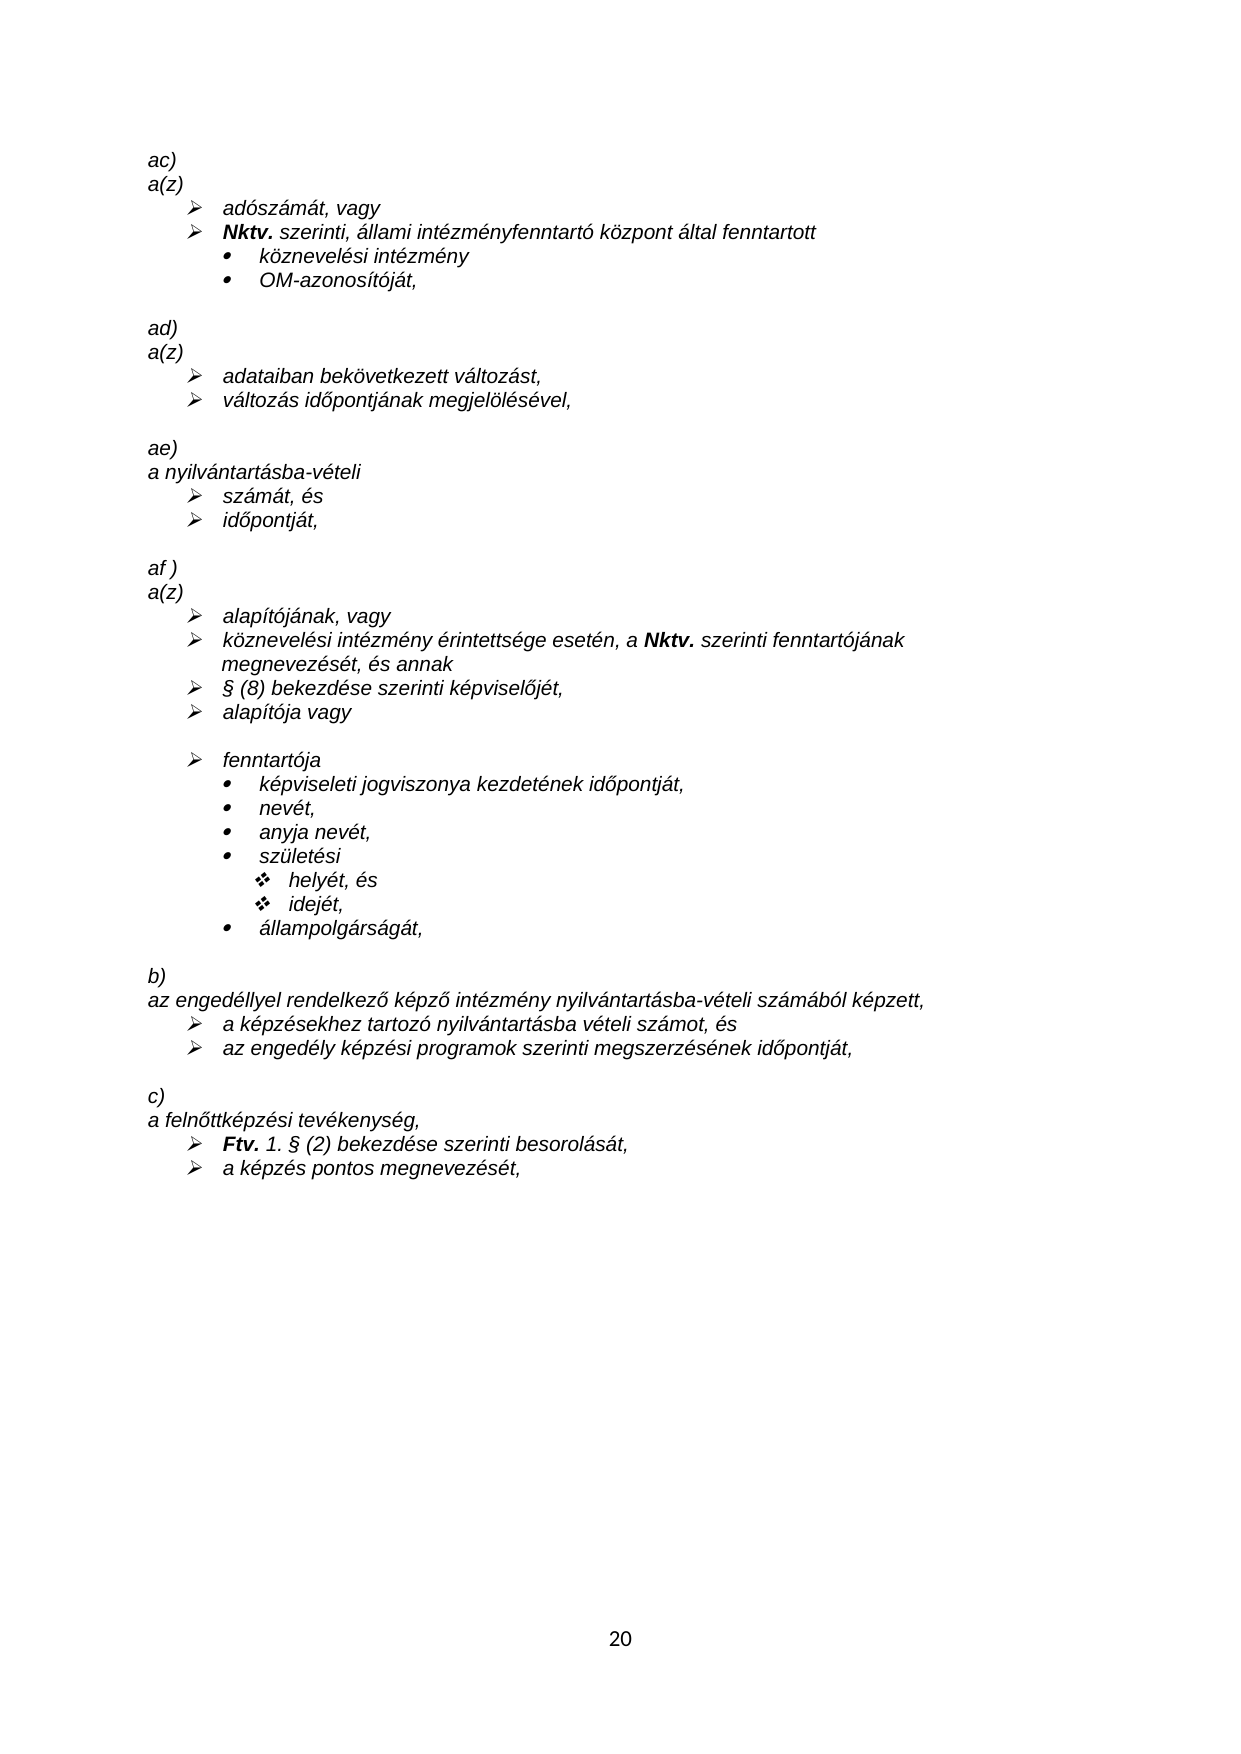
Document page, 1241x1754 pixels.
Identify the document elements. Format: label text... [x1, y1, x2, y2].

text c) [148, 1084, 1093, 1108]
list számát, és [185, 484, 1093, 508]
list Nktv. szerinti, állami intézményfenntartó központ által fenntartott [185, 219, 1093, 244]
text b) [148, 964, 1093, 988]
text megnevezését, és annak [148, 652, 1093, 676]
list változás időpontjának megjelölésével, [185, 388, 1093, 412]
list a képzés pontos megnevezését, [185, 1156, 1093, 1180]
list a képzésekhez tartozó nyilvántartásba vételi számot, és [185, 1012, 1093, 1036]
list adataiban bekövetkezett változást, [185, 364, 1093, 388]
list fenntartója [185, 748, 1093, 772]
list az engedély képzési programok szerinti megszerzésének időpontját, [185, 1036, 1093, 1060]
list köznevelési intézmény érintettsége esetén, a Nktv. szerinti fenntartójának [185, 628, 1093, 652]
text a(z) [148, 580, 1093, 604]
list § (8) bekezdése szerinti képviselőjét, [185, 676, 1093, 700]
list anyja nevét, [222, 820, 1093, 844]
list képviseleti jogviszonya kezdetének időpontját, [222, 772, 1093, 796]
text ac) [148, 148, 1093, 172]
text a felnőttképzési tevékenység, [148, 1108, 1093, 1132]
text az engedéllyel rendelkező képző intézmény nyilvántartásba-vételi számából képzett, [148, 988, 1093, 1012]
text ad) [148, 316, 1093, 340]
text a(z) [148, 340, 1093, 364]
list Ftv. 1. § (2) bekezdése szerinti besorolását, [185, 1132, 1093, 1156]
list helyét, és [251, 868, 1093, 892]
list időpontját, [185, 508, 1093, 532]
list nevét, [222, 796, 1093, 820]
list köznevelési intézmény [222, 244, 1093, 268]
list születési [222, 844, 1093, 868]
list adószámát, vagy [185, 196, 1093, 219]
text ae) [148, 436, 1093, 460]
list idejét, [251, 892, 1093, 916]
list alapítójának, vagy [185, 604, 1093, 628]
list alapítója vagy [185, 700, 1093, 724]
text a nyilvántartásba-vételi [148, 460, 1093, 484]
list állampolgárságát, [222, 916, 1093, 940]
text a(z) [148, 172, 1093, 196]
text af ) [148, 556, 1093, 580]
list OM-azonosítóját, [222, 268, 1093, 292]
